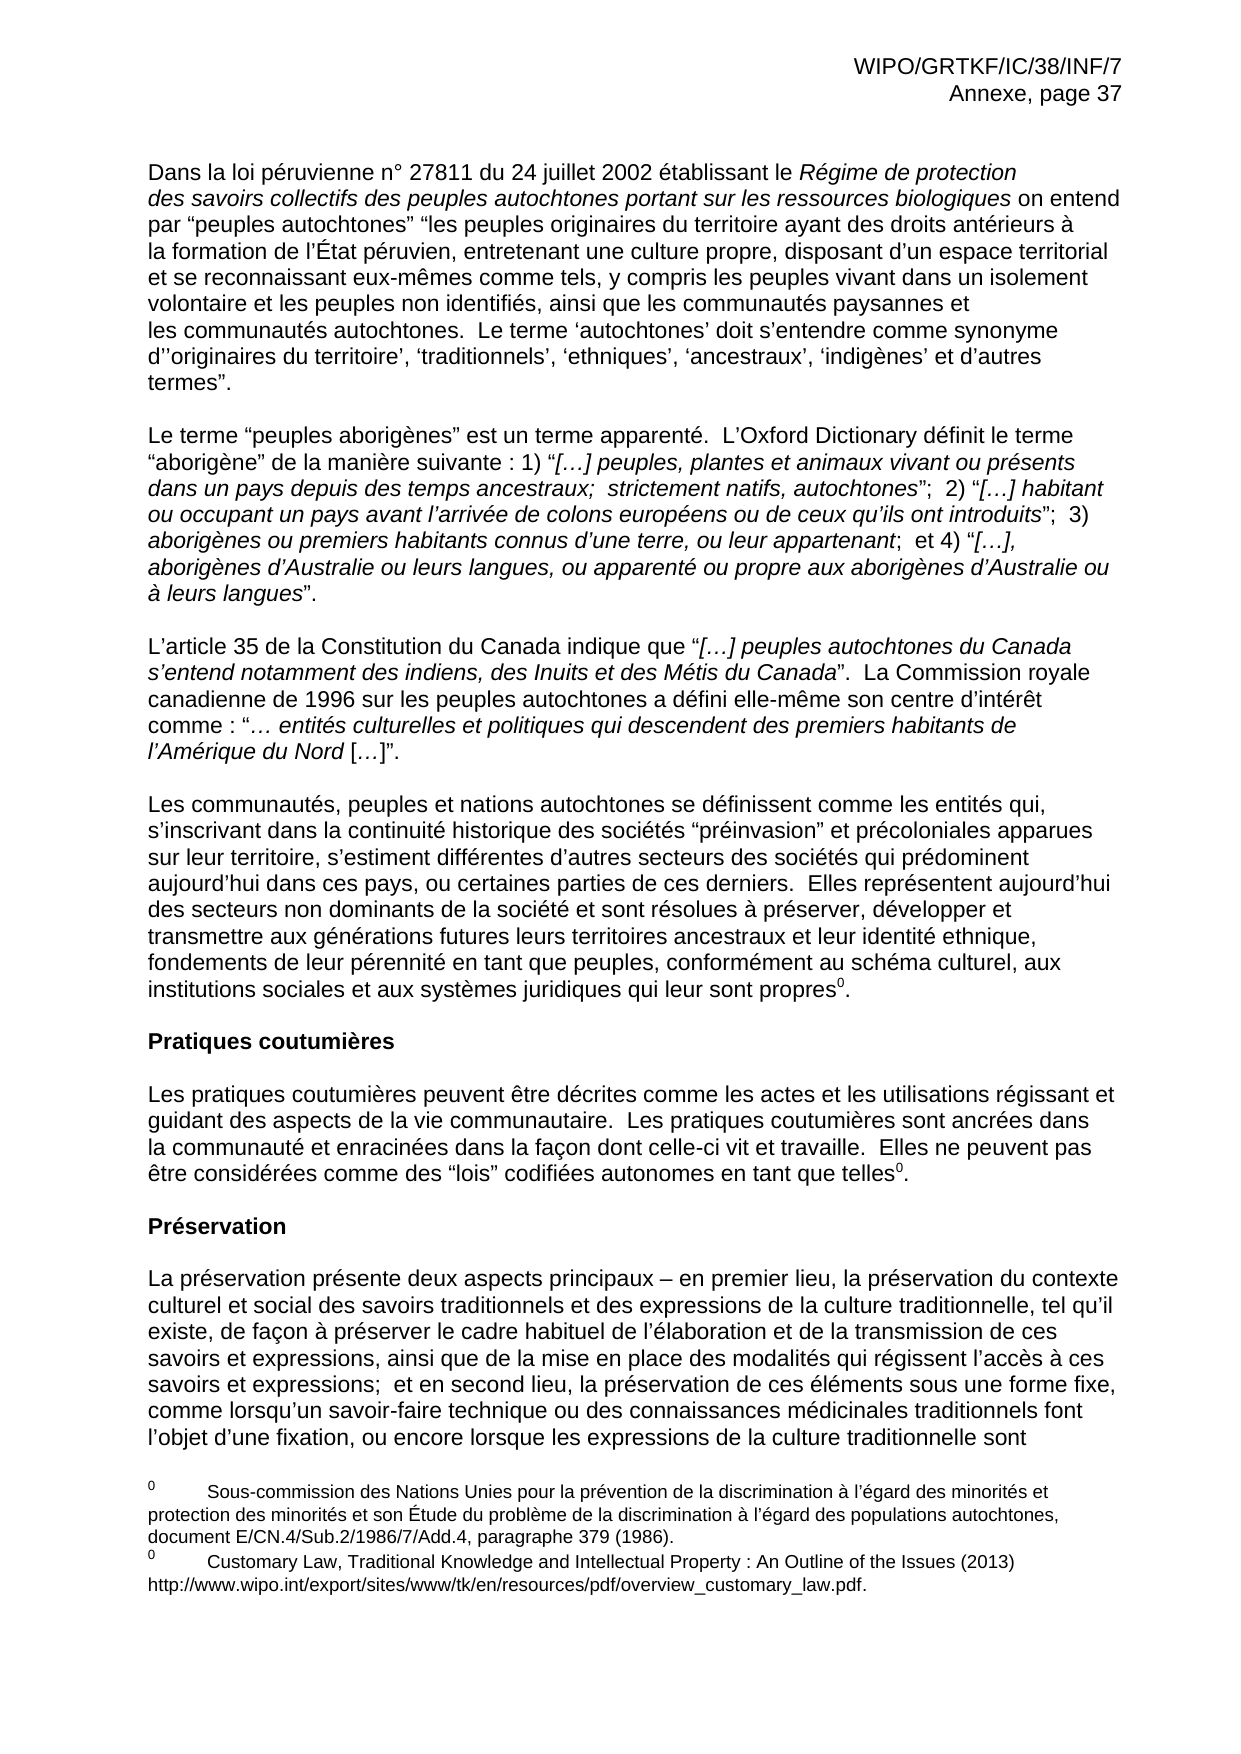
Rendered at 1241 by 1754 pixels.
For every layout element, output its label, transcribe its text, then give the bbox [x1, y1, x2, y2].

text Dans la loi péruvienne n° 27811 du 24 juillet 2002 établissant le Régime de protection des savoirs collectifs des peuples autochtones portant sur les ressources biologiques on entend par “peuples autochtones” “les peuples originaires du territoire ayant des droits antérieurs à la formation de l’État péruvien, entretenant une culture propre, disposant d’un espace territorial et se reconnaissant eux-mêmes comme tels, y compris les peuples vivant dans un isolement volontaire et les peuples non identifiés, ainsi que les communautés paysannes et les communautés autochtones. Le terme ‘autochtones’ doit s’entendre comme synonyme d’’originaires du territoire’, ‘traditionnels’, ‘ethniques’, ‘ancestraux’, ‘indigènes’ et d’autres termes”. [148, 158, 1122, 396]
text Le terme “peuples aborigènes” est un terme apparenté. L’Oxford Dictionary définit le terme “aborigène” de la manière suivante : 1) “[…] peuples, plantes et animaux vivant ou présents dans un pays depuis des temps ancestraux; strictement natifs, autochtones”; 2) “[…] habitant ou occupant un pays avant l’arrivée de colons européens ou de ceux qu’ils ont introduits”; 3) aborigènes ou premiers habitants connus d’une terre, ou leur appartenant; et 4) “[…], aborigènes d’Australie ou leurs langues, ou apparenté ou propre aux aborigènes d’Australie ou à leurs langues”. [148, 422, 1122, 607]
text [148, 1265, 1122, 1450]
text Les pratiques coutumières peuvent être décrites comme les actes et les utilisations régissant et guidant des aspects de la vie communautaire. Les pratiques coutumières sont ancrées dans la communauté et enracinées dans la façon dont celle-ci vit et travaille. Elles ne peuvent pas être considérées comme des “lois” codifiées autonomes en tant que telles. [148, 1081, 1122, 1186]
subtitle Préservation [148, 1213, 1122, 1239]
text L’article 35 de la Constitution du Canada indique que “[…] peuples autochtones du Canada s’entend notamment des indiens, des Inuits et des Métis du Canada”. La Commission royale canadienne de 1996 sur les peuples autochtones a défini elle-même son centre d’intérêt comme : “… entités culturelles et politiques qui descendent des premiers habitants de l’Amérique du Nord […]”. [148, 633, 1122, 765]
subtitle Pratiques coutumières [148, 1028, 1122, 1054]
text Les communautés, peuples et nations autochtones se définissent comme les entités qui, s’inscrivant dans la continuité historique des sociétés “préinvasion” et précoloniales apparues sur leur territoire, s’estiment différentes d’autres secteurs des sociétés qui prédominent aujourd’hui dans ces pays, ou certaines parties de ces derniers. Elles représentent aujourd’hui des secteurs non dominants de la société et sont résolues à préserver, développer et transmettre aux générations futures leurs territoires ancestraux et leur identité ethnique, fondements de leur pérennité en tant que peuples, conformément au schéma culturel, aux institutions sociales et aux systèmes juridiques qui leur sont propres. [148, 791, 1122, 1002]
